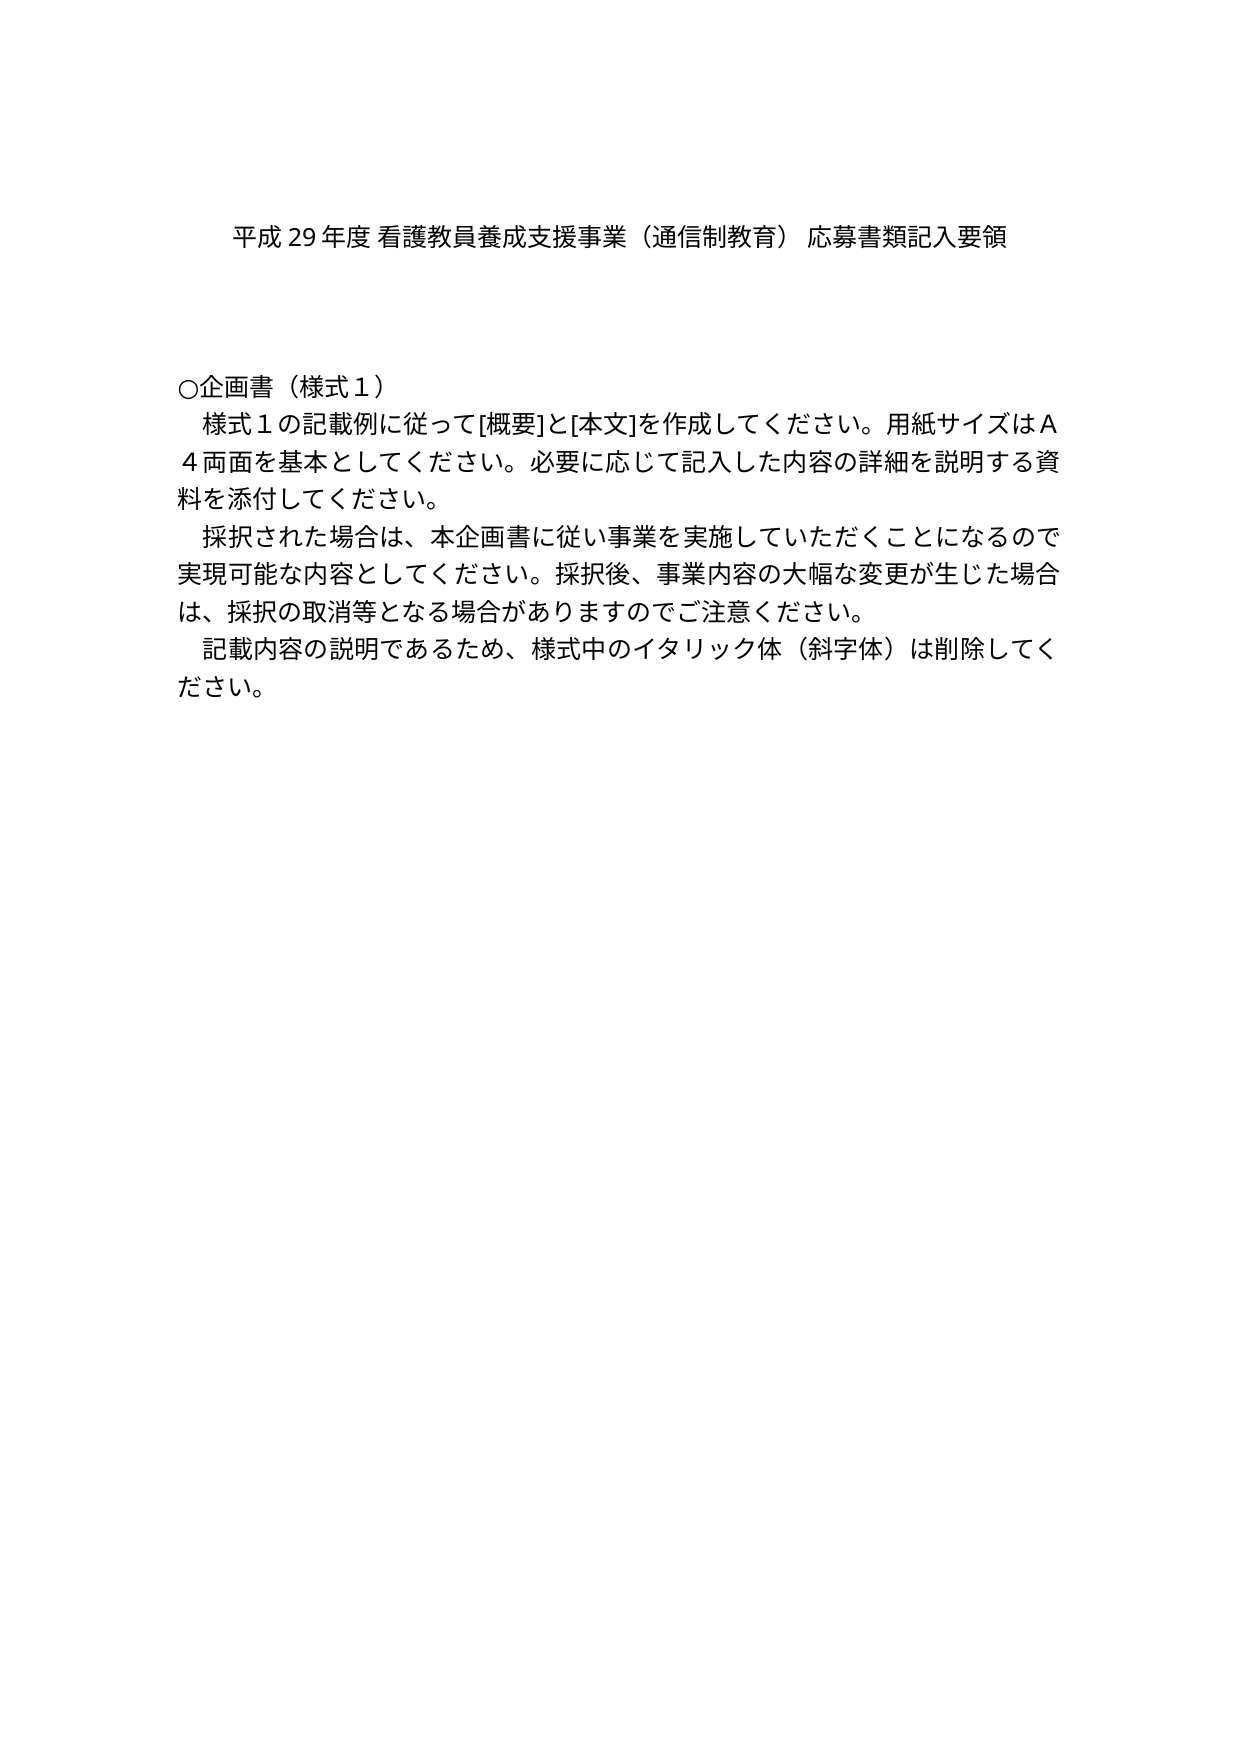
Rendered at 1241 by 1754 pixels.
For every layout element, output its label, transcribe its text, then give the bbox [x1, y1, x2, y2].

text 様式１の記載例に従って[概要]と[本文]を作成してください。用紙サイズはＡ４両面を基本としてください。必要に応じて記入した内容の詳細を説明する資料を添付してください。 [177, 404, 1063, 517]
text 平成29年度 看護教員養成支援事業（通信制教育） 応募書類記入要領 [177, 217, 1063, 254]
text ○企画書（様式１） [177, 367, 1063, 404]
text 記載内容の説明であるため、様式中のイタリック体（斜字体）は削除してください。 [177, 629, 1063, 704]
text 採択された場合は、本企画書に従い事業を実施していただくことになるので、実現可能な内容としてください。採択後、事業内容の大幅な変更が生じた場合は、採択の取消等となる場合がありますのでご注意ください。 [177, 517, 1063, 629]
